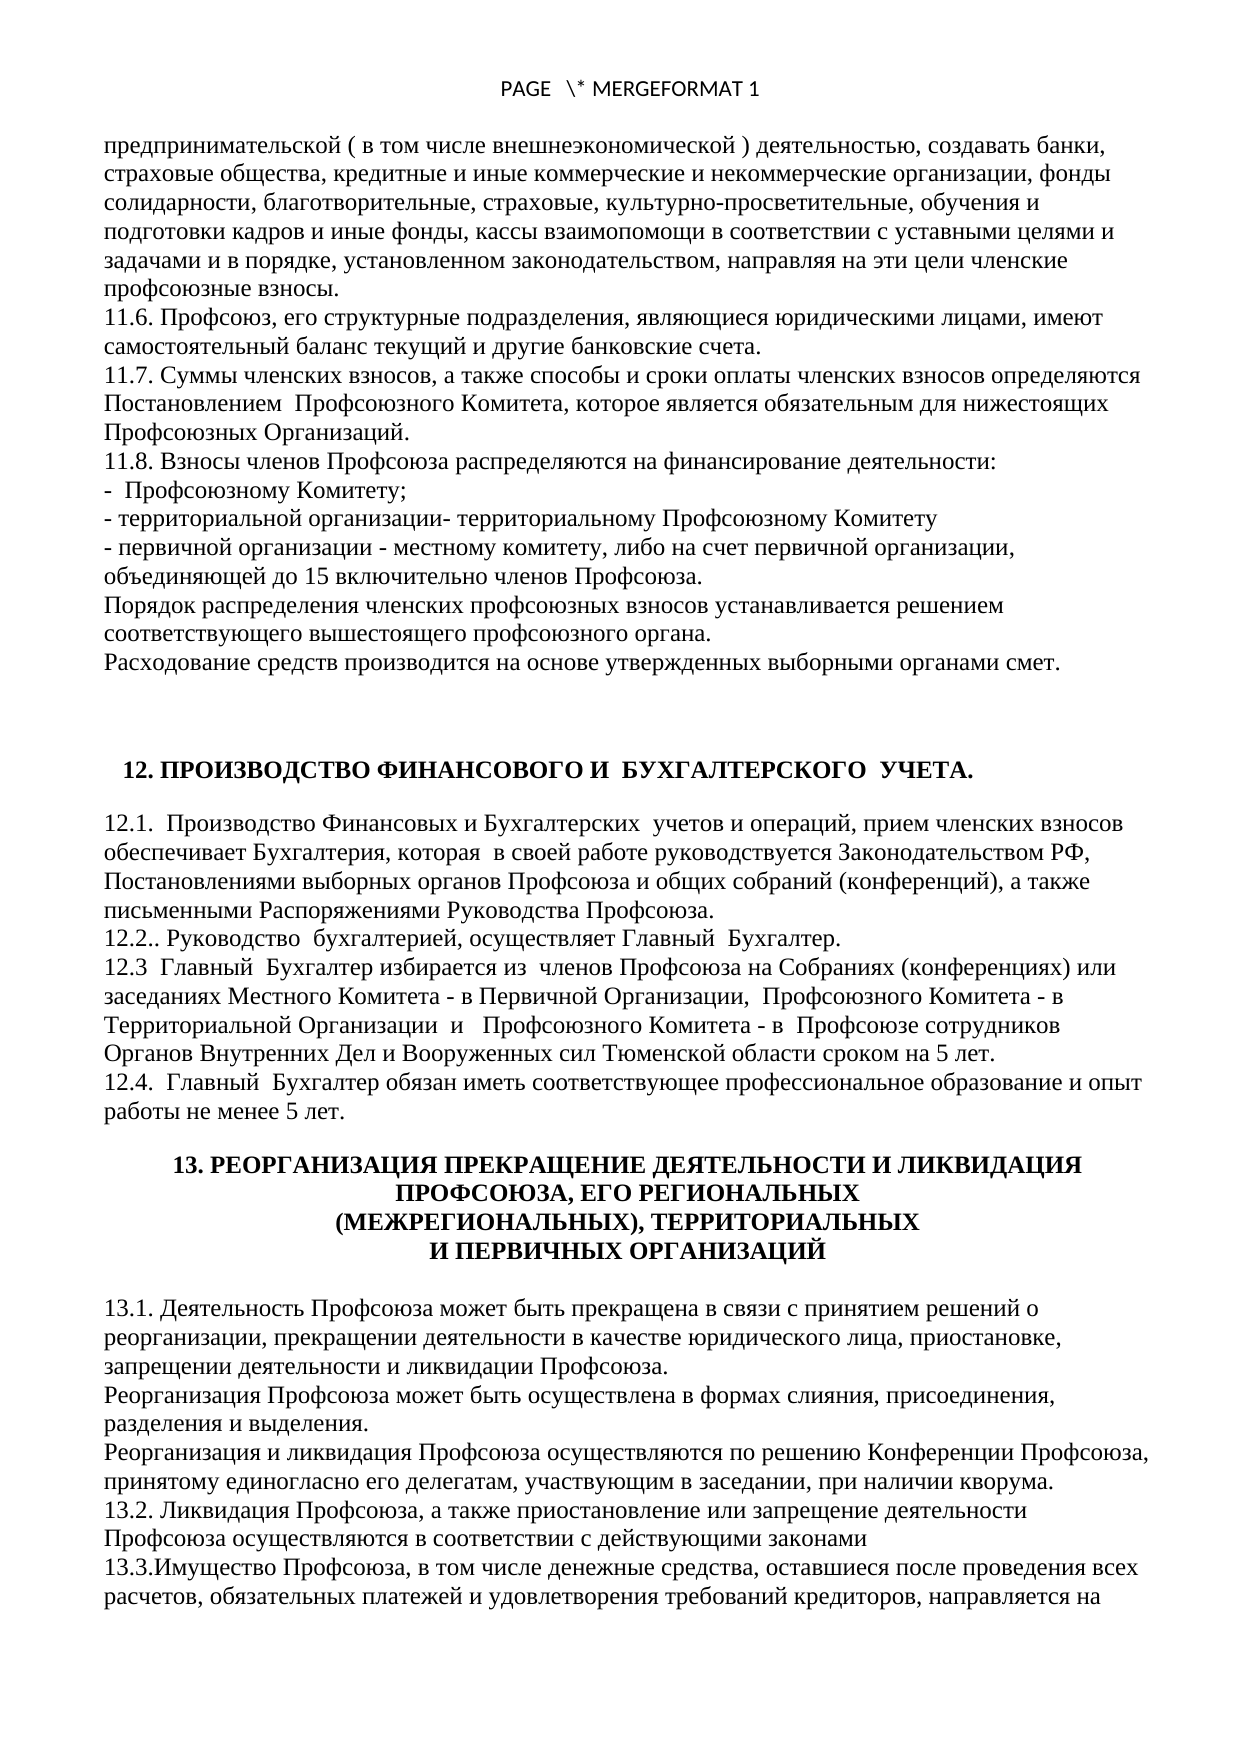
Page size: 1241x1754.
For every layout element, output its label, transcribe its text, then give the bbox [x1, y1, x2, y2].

text 12.1. Производство Финансовых и Бухгалтерских учетов и операций, прием членских взносов обеспечивает Бухгалтерия, которая в своей работе руководствуется Законодательством РФ, Постановлениями выборных органов Профсоюза и общих собраний (конференций), а также письменными Распоряжениями Руководства Профсоюза. 12.2.. Руководство бухгалтерией, осуществляет Главный Бухгалтер. 12.3 Главный Бухгалтер избирается из членов Профсоюза на Собраниях (конференциях) или заседаниях Местного Комитета - в Первичной Организации, Профсоюзного Комитета - в Территориальной Организации и Профсоюзного Комитета - в Профсоюзе сотрудников Органов Внутренних Дел и Вооруженных сил Тюменской области сроком на 5 лет. 12.4. Главный Бухгалтер обязан иметь соответствующее профессиональное образование и опыт работы не менее 5 лет. [103, 808, 1152, 1125]
text 13. РЕОРГАНИЗАЦИЯ ПРЕКРАЩЕНИЕ ДЕЯТЕЛЬНОСТИ И ЛИКВИДАЦИЯ ПРОФСОЮЗА, ЕГО РЕГИОНАЛЬНЫХ (МЕЖРЕГИОНАЛЬНЫХ), ТЕРРИТОРИАЛЬНЫХ И ПЕРВИЧНЫХ ОРГАНИЗАЦИЙ [103, 1150, 1152, 1265]
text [103, 130, 1152, 676]
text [103, 1265, 1152, 1610]
text 12. ПРОИЗВОДСТВО ФИНАНСОВОГО И БУХГАЛТЕРСКОГО УЧЕТА. [103, 755, 1152, 783]
